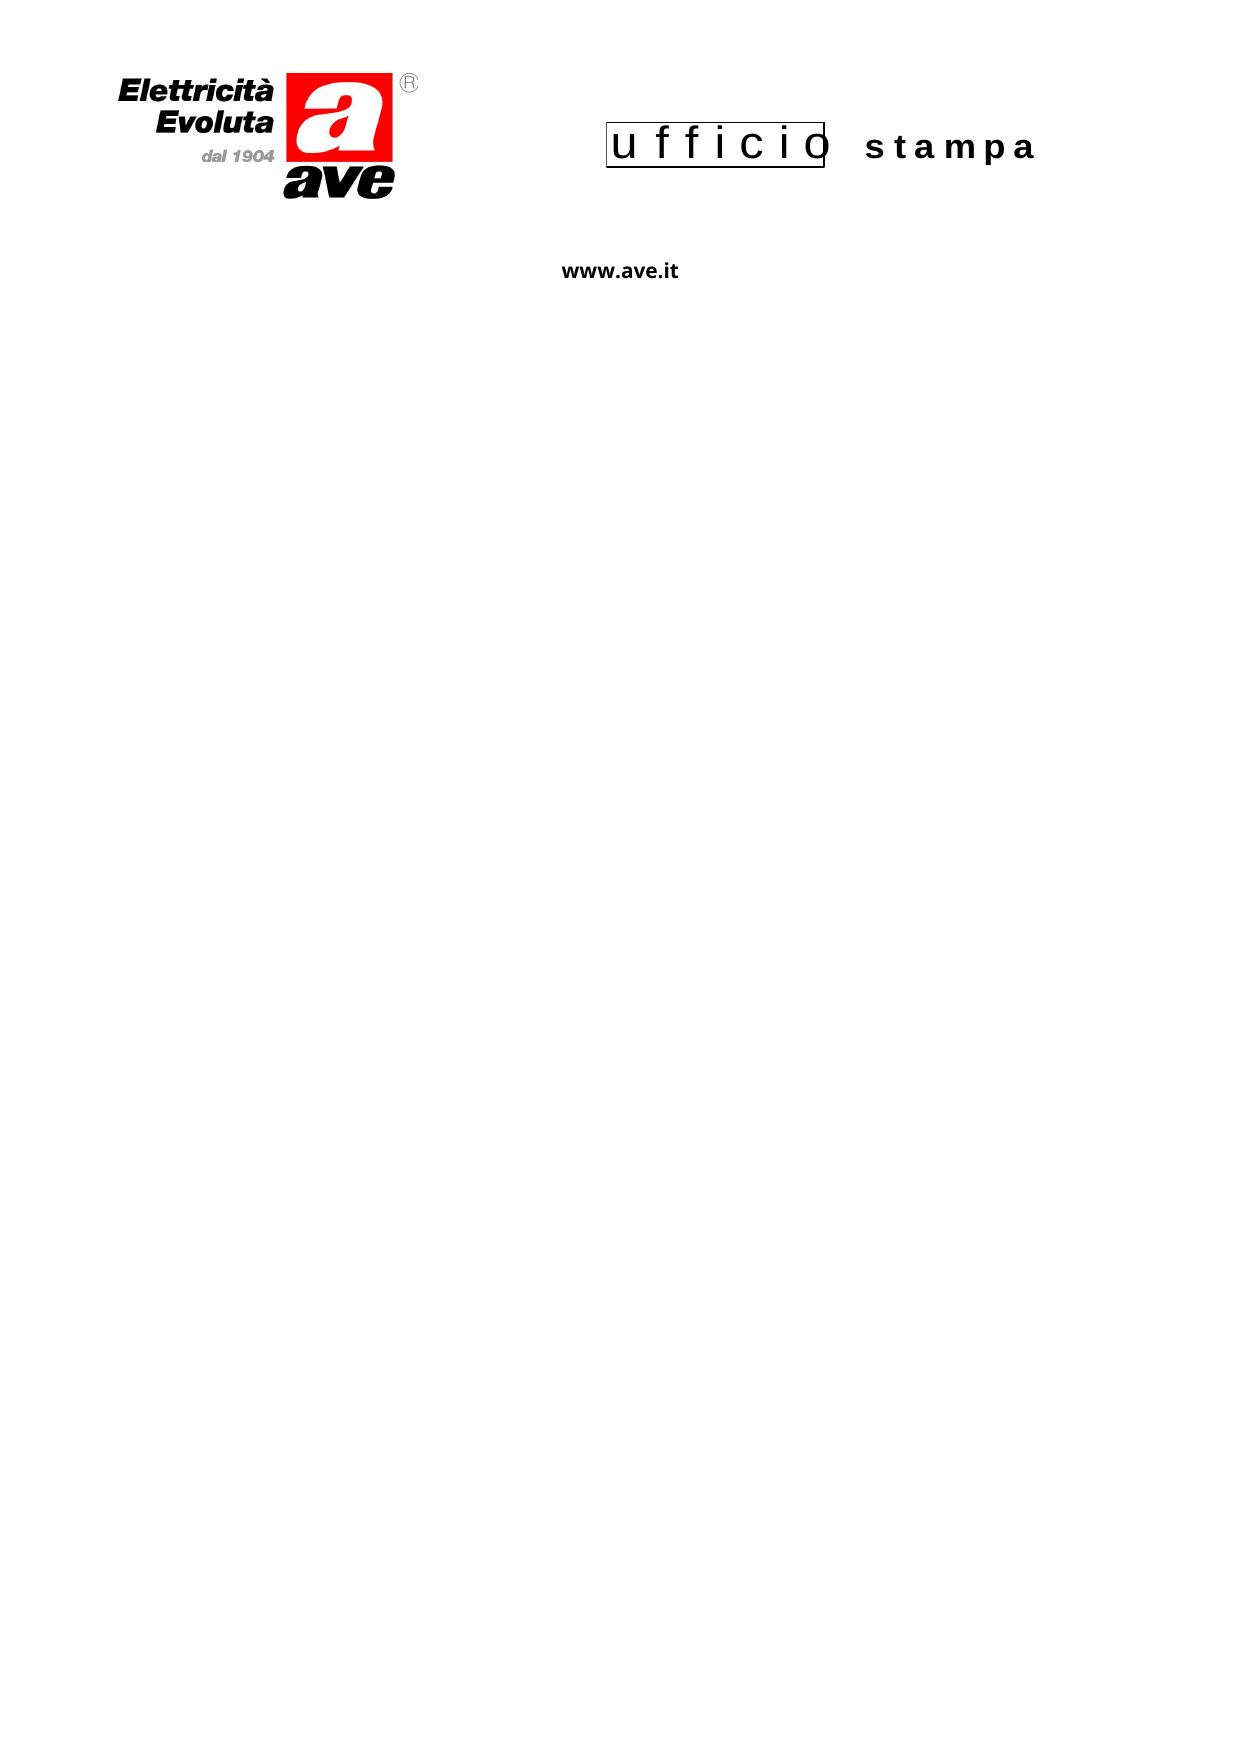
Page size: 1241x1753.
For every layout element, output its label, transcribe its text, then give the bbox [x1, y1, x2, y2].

text www.ave.it [118, 256, 1122, 284]
picture [118, 73, 419, 199]
